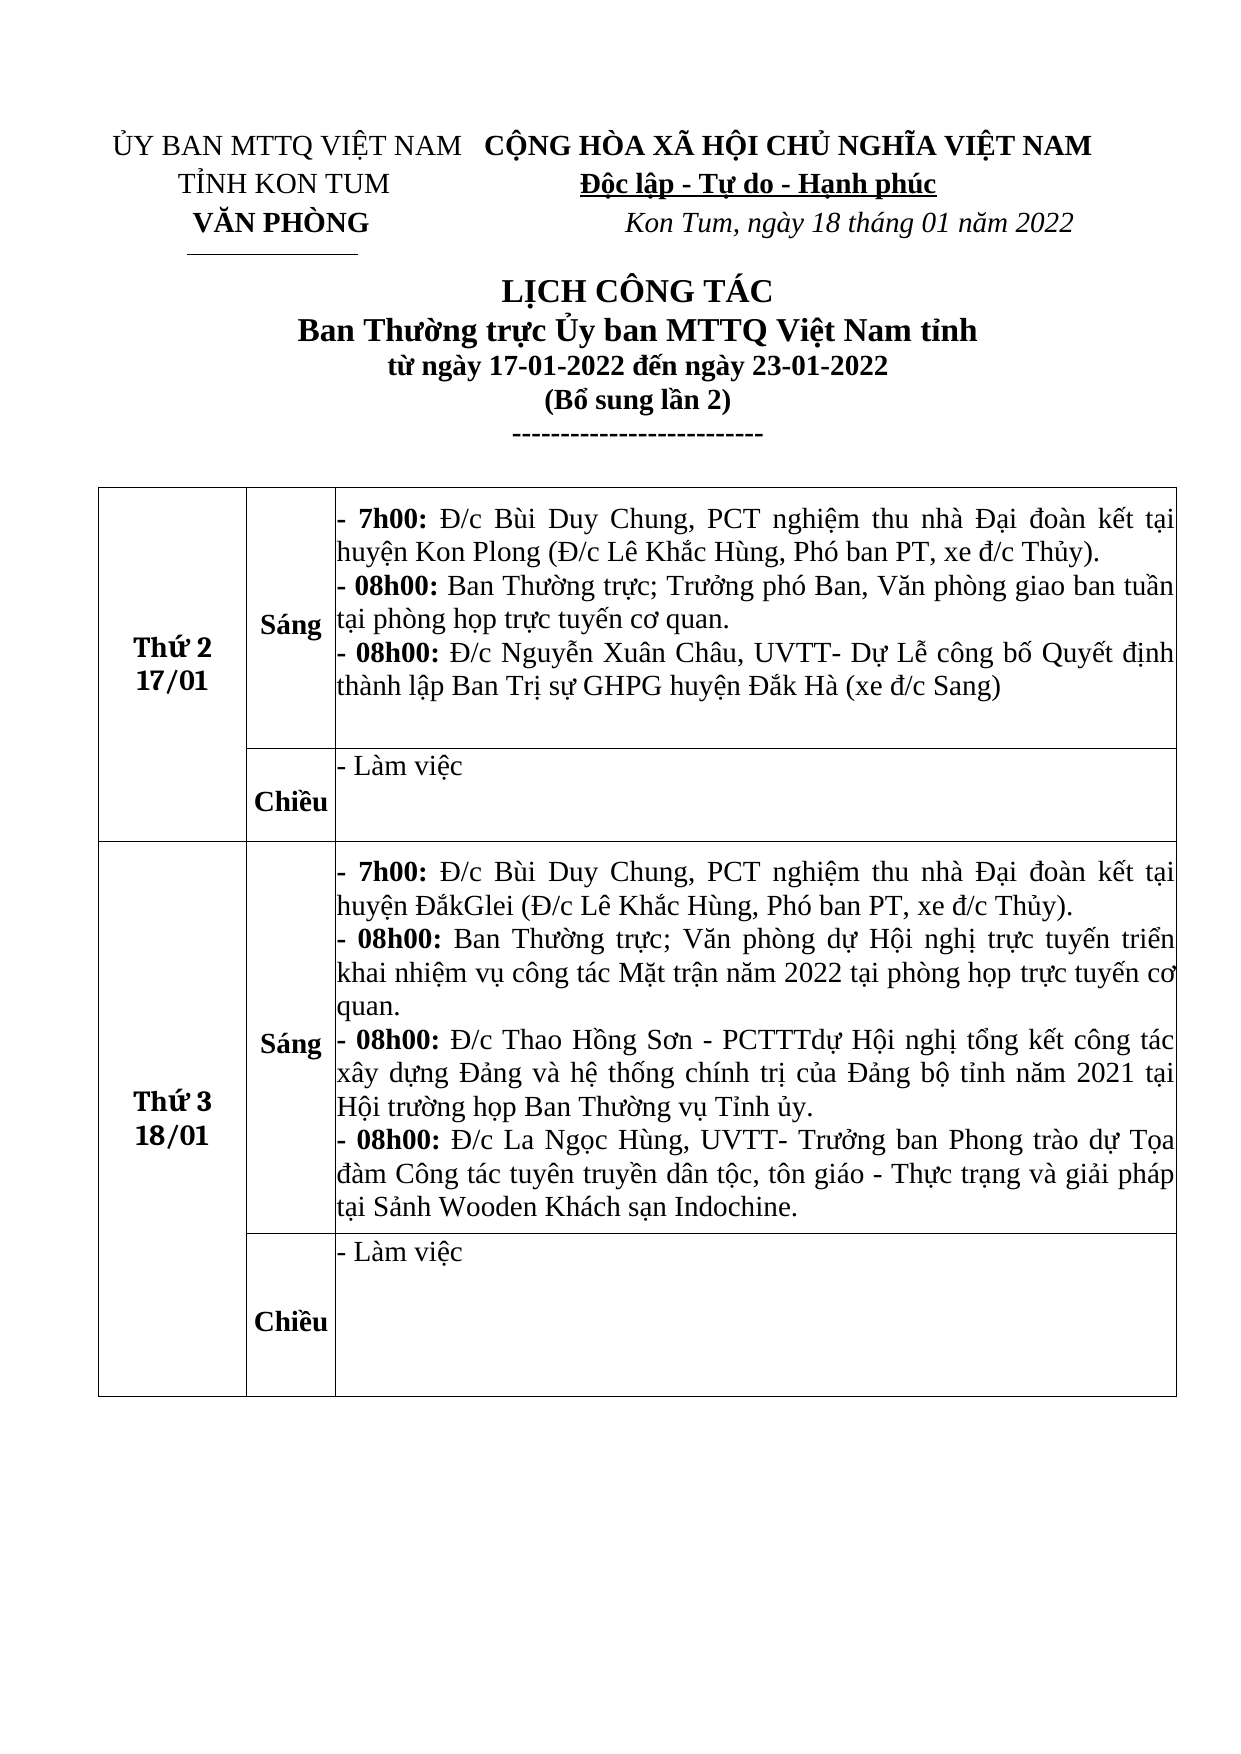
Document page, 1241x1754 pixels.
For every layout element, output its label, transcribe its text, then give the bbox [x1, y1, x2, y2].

table_header Thứ 2 17/01 [99, 488, 246, 841]
text -------------------------- [112, 415, 1163, 449]
text ỦY BAN MTTQ VIỆT NAM CỘNG HÒA XÃ HỘI CHỦ NGHĨA VIỆT NAM [112, 128, 1181, 161]
text Ban Thường trực Ủy ban MTTQ Việt Nam tỉnh từ ngày 17-01-2022 đến ngày 23-01-2022 [112, 310, 1163, 382]
table_cell - 7h00: Đ/c Bùi Duy Chung, PCT nghiệm thu nhà Đại đoàn kết tại huyện ĐắkGlei (Đ/c Lê Khắc Hùng, Phó ban PT, xe đ/c Thủy). - 08h00: Ban Thường trực; Văn phòng dự Hội nghị trực tuyến triển khai nhiệm vụ công tác Mặt trận năm 2022 tại phòng họp trực tuyến cơ quan. - 08h00: Đ/c Thao Hồng Sơn - PCTTTdự Hội nghị tổng kết công tác xây dựng Đảng và hệ thống chính trị của Đảng bộ tỉnh năm 2021 tại Hội trường họp Ban Thường vụ Tỉnh ủy. - 08h00: Đ/c La Ngọc Hùng, UVTT- Trưởng ban Phong trào dự Tọa đàm Công tác tuyên truyền dân tộc, tôn giáo - Thực trạng và giải pháp tại Sảnh Wooden Khách sạn Indochine. [336, 1122, 1176, 1233]
table_cell - 7h00: Đ/c Bùi Duy Chung, PCT nghiệm thu nhà Đại đoàn kết tại huyện ĐắkGlei (Đ/c Lê Khắc Hùng, Phó ban PT, xe đ/c Thủy). - 08h00: Ban Thường trực; Văn phòng dự Hội nghị trực tuyến triển khai nhiệm vụ công tác Mặt trận năm 2022 tại phòng họp trực tuyến cơ quan. - 08h00: Đ/c Thao Hồng Sơn - PCTTTdự Hội nghị tổng kết công tác xây dựng Đảng và hệ thống chính trị của Đảng bộ tỉnh năm 2021 tại Hội trường họp Ban Thường vụ Tỉnh ủy. - 08h00: Đ/c La Ngọc Hùng, UVTT- Trưởng ban Phong trào dự Tọa đàm Công tác tuyên truyền dân tộc, tôn giáo - Thực trạng và giải pháp tại Sảnh Wooden Khách sạn Indochine. [336, 842, 1176, 921]
table_cell - Làm việc [336, 1234, 1176, 1396]
table_header Sáng [247, 488, 335, 747]
text TỈNH KON TUM Độc lập - Tự do - Hạnh phúc [112, 166, 1163, 200]
table_cell Thứ 3 18/01 [99, 842, 246, 1396]
text VĂN PHÒNG Kon Tum, ngày 18 tháng 01 năm 2022 [112, 205, 1163, 238]
table_header - 7h00: Đ/c Bùi Duy Chung, PCT nghiệm thu nhà Đại đoàn kết tại huyện Kon Plong (Đ/c Lê Khắc Hùng, Phó ban PT, xe đ/c Thủy). - 08h00: Ban Thường trực; Trưởng phó Ban, Văn phòng giao ban tuần tại phòng họp trực tuyến cơ quan. - 08h00: Đ/c Nguyễn Xuân Châu, UVTT- Dự Lễ công bố Quyết định thành lập Ban Trị sự GHPG huyện Đắk Hà (xe đ/c Sang) [336, 488, 1176, 747]
text (Bổ sung lần 2) [112, 382, 1163, 415]
table_cell - Làm việc [336, 749, 1176, 841]
table_cell Sáng [247, 842, 335, 1233]
table_cell Chiều [247, 1234, 335, 1396]
text LỊCH CÔNG TÁC [112, 272, 1163, 310]
table_cell Chiều [247, 749, 335, 841]
